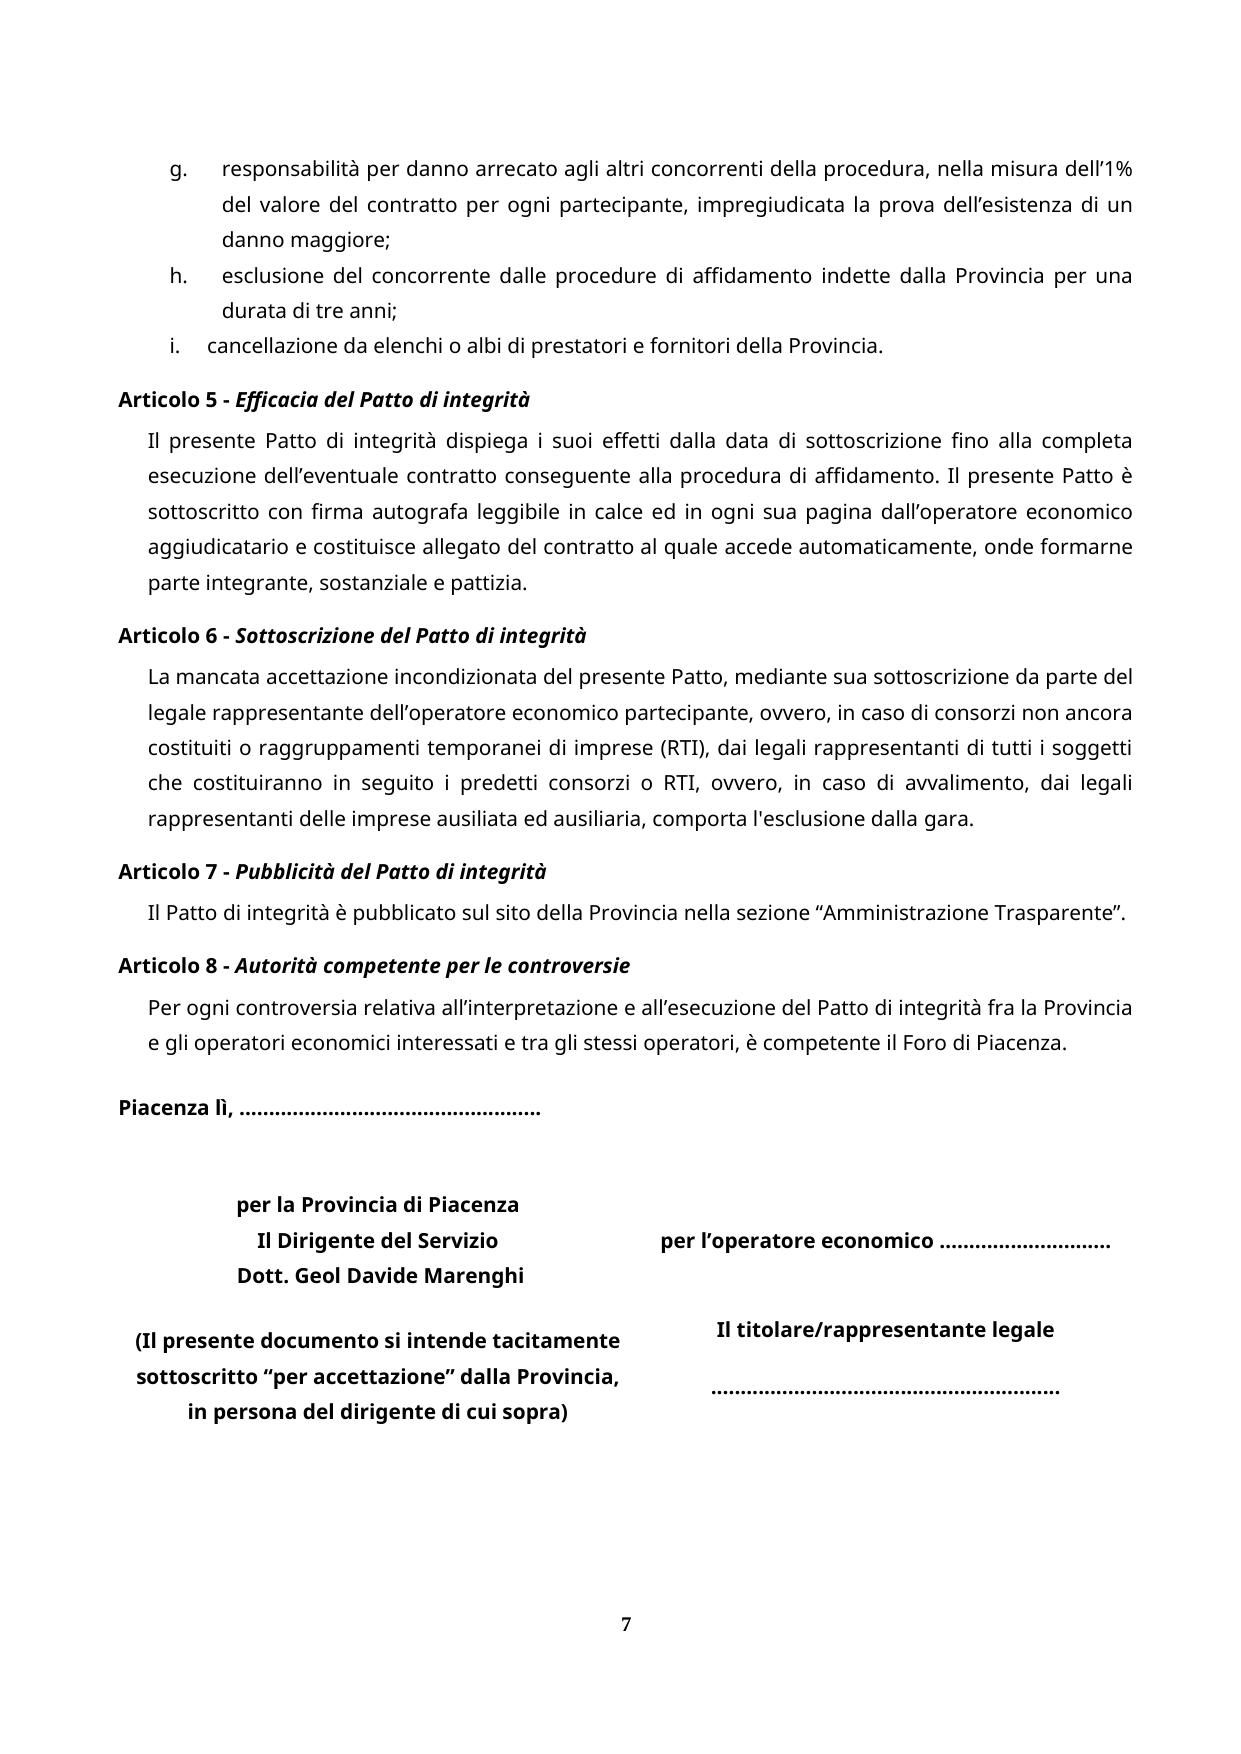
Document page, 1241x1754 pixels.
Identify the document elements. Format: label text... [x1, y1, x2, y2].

text Piacenza lì, ................................................... [118, 1086, 1134, 1122]
list esclusione del concorrente dalle procedure di affidamento indette dalla Provincia per una durata di tre anni; [169, 254, 1134, 325]
text Il Patto di integrità è pubblicato sul sito della Provincia nella sezione “Amministrazione Trasparente”. [148, 891, 1134, 927]
table_header per la Provincia di Piacenza Il Dirigente del Servizio Dott. Geol Davide Marenghi [124, 1163, 632, 1310]
text Articolo 8 - Autorità competente per le controversie [118, 944, 1134, 980]
table_header per l’operatore economico ….......................... [632, 1163, 1140, 1310]
list cancellazione da elenchi o albi di prestatori e fornitori della Provincia. [169, 325, 1134, 360]
table_cell Il titolare/rappresentante legale ........................................................... [632, 1310, 1140, 1435]
text Articolo 7 - Pubblicità del Patto di integrità [118, 850, 1134, 886]
text Articolo 5 - Efficacia del Patto di integrità [118, 378, 1134, 413]
table_cell (Il presente documento si intende tacitamente sottoscritto “per accettazione” dalla Provincia, in persona del dirigente di cui sopra) [124, 1310, 632, 1435]
text Per ogni controversia relativa all’interpretazione e all’esecuzione del Patto di integrità fra la Provincia e gli operatori economici interessati e tra gli stessi operatori, è competente il Foro di Piacenza. [148, 986, 1134, 1057]
text Il presente Patto di integrità dispiega i suoi effetti dalla data di sottoscrizione fino alla completa esecuzione dell’eventuale contratto conseguente alla procedura di affidamento. Il presente Patto è sottoscritto con firma autografa leggibile in calce ed in ogni sua pagina dall’operatore economico aggiudicatario e costituisce allegato del contratto al quale accede automaticamente, onde formarne parte integrante, sostanziale e pattizia. [148, 419, 1134, 596]
text Articolo 6 - Sottoscrizione del Patto di integrità [118, 614, 1134, 649]
text La mancata accettazione incondizionata del presente Patto, mediante sua sottoscrizione da parte del legale rappresentante dell’operatore economico partecipante, ovvero, in caso di consorzi non ancora costituiti o raggruppamenti temporanei di imprese (RTI), dai legali rappresentanti di tutti i soggetti che costituiranno in seguito i predetti consorzi o RTI, ovvero, in caso di avvalimento, dai legali rappresentanti delle imprese ausiliata ed ausiliaria, comporta l'esclusione dalla gara. [148, 655, 1134, 832]
list responsabilità per danno arrecato agli altri concorrenti della procedura, nella misura dell’1% del valore del contratto per ogni partecipante, impregiudicata la prova dell’esistenza di un danno maggiore; [169, 148, 1134, 254]
